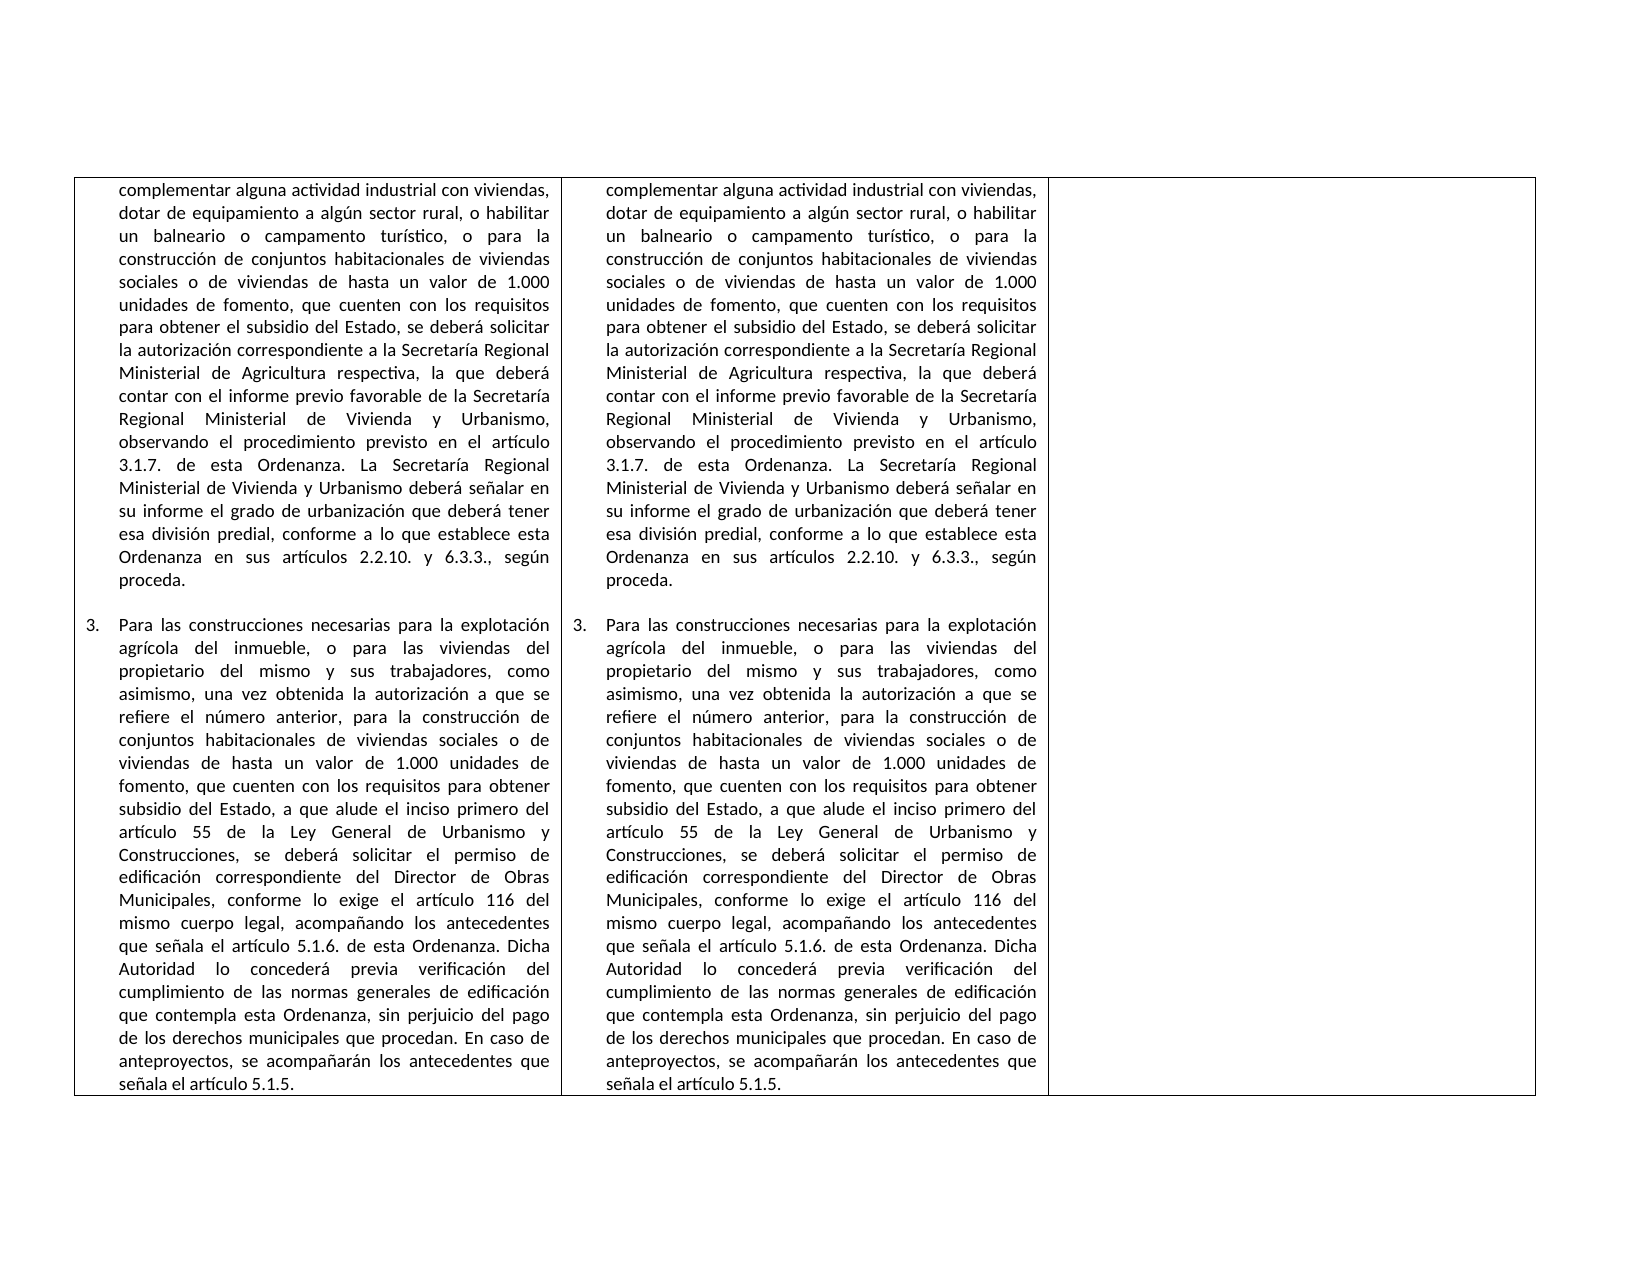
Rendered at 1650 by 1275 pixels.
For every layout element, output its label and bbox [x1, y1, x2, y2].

table_cell [1049, 178, 1535, 1095]
table_cell [562, 178, 1048, 1095]
table_cell [75, 178, 561, 1095]
